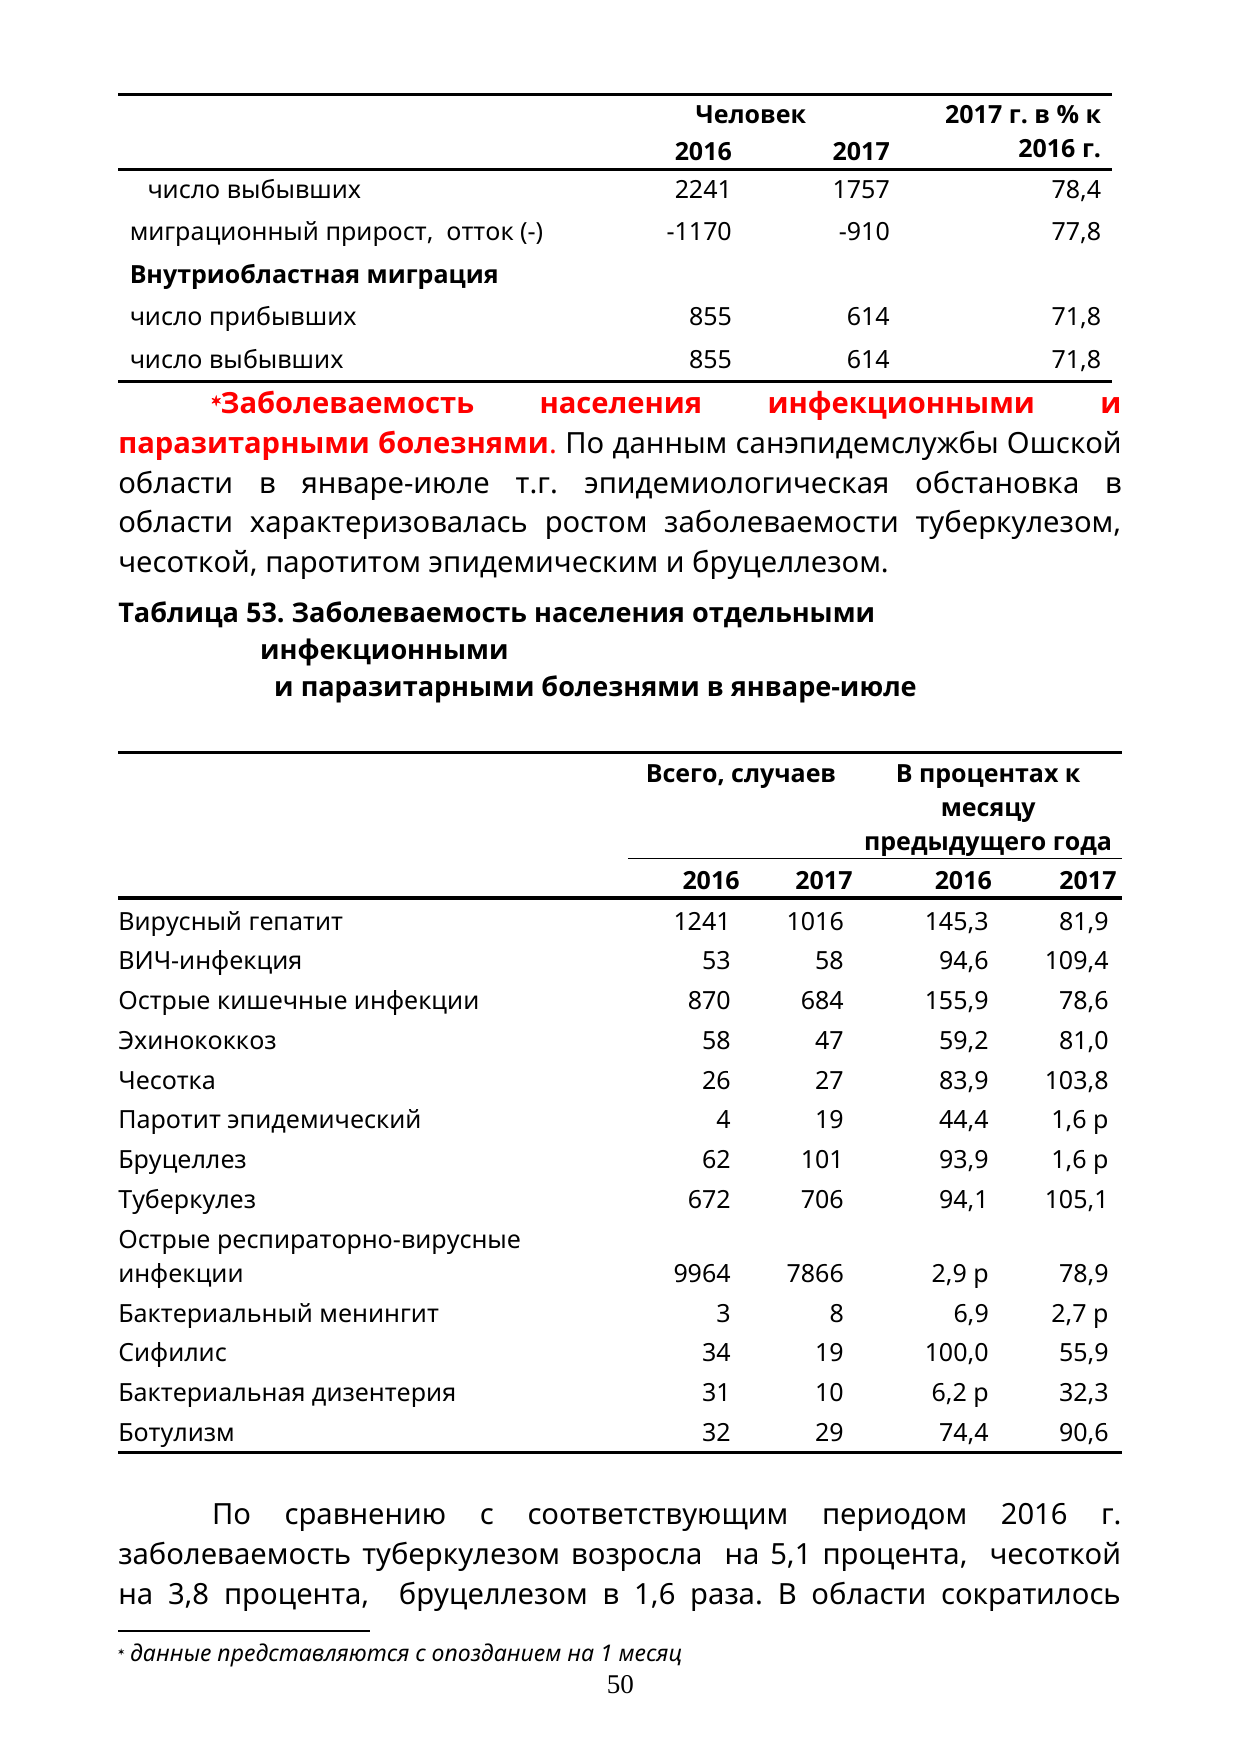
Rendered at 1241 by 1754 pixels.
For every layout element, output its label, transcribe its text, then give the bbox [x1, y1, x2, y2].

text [118, 1494, 1122, 1613]
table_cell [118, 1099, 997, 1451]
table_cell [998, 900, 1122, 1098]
text Заболеваемость населения инфекционными и паразитарными болезнями. По данным санэпидемслужбы Ошской области в январе-июле т.г. эпидемиологическая обстановка в области характеризовалась ростом заболеваемости туберкулезом, чесоткой, паротитом эпидемическим и бруцеллезом. [118, 383, 1122, 581]
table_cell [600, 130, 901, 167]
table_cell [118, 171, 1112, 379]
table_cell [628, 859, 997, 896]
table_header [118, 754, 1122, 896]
text Таблица 53. Заболеваемость населения отдельными инфекционными и паразитарными болезнями в январе-июле [118, 593, 1122, 738]
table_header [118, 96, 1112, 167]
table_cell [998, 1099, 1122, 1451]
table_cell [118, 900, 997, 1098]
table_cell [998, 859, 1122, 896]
